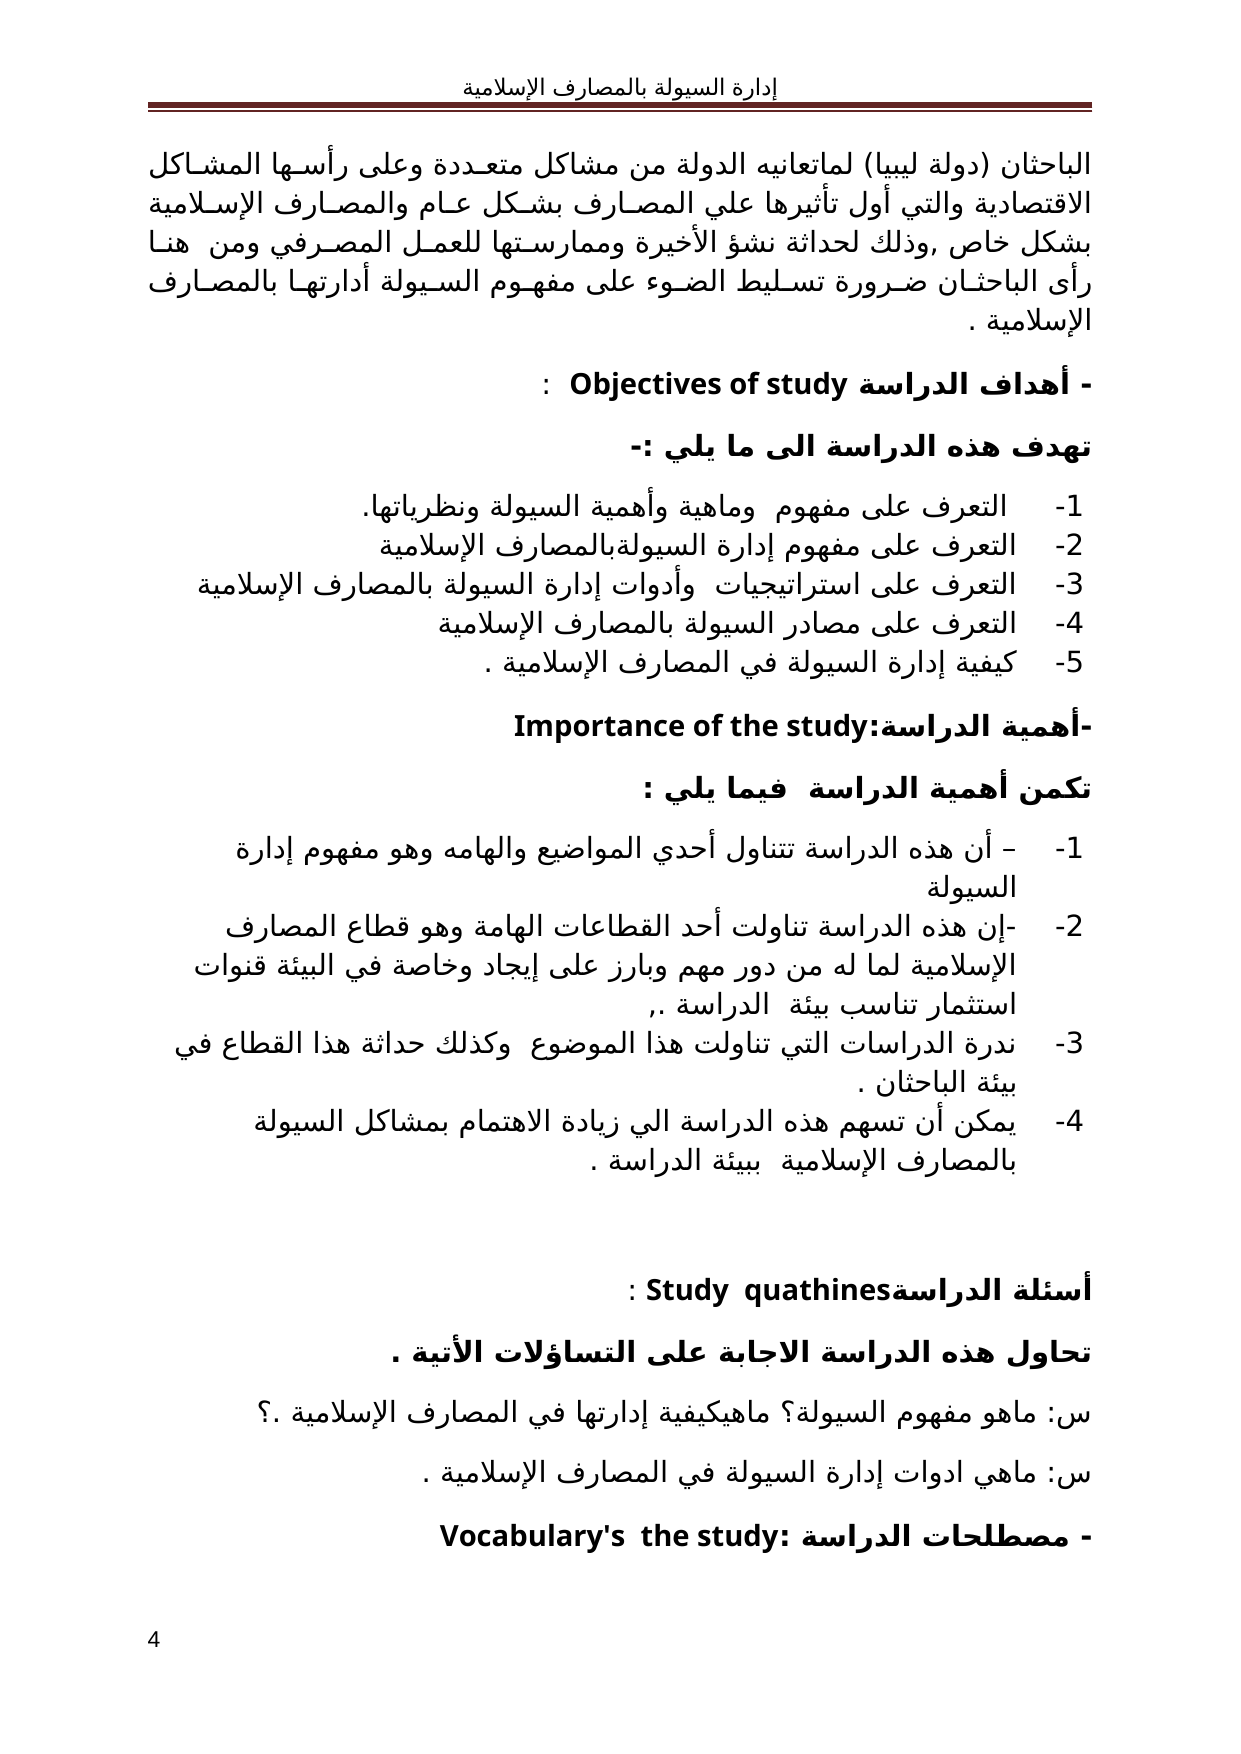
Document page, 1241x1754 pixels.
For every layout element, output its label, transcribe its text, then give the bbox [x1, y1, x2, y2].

list التعرف على مفهوم وماهية وأهمية السيولة ونظرياتها. [148, 489, 1055, 523]
list التعرف على مصادر السيولة بالمصارف الإسلامية [148, 606, 1055, 640]
text تهدف هذه الدراسة الى ما يلي :- [148, 430, 1092, 464]
text -أهمية الدراسة:Importance of the study [148, 705, 1092, 745]
text تحاول هذه الدراسة الاجابة على التساؤلات الأتية . [148, 1336, 1092, 1370]
list ندرة الدراسات التي تناولت هذا الموضوع وكذلك حداثة هذا القطاع في بيئة الباحثان . [148, 1026, 1055, 1099]
text تكمن أهمية الدراسة فيما يلي : [148, 772, 1092, 806]
list التعرف على مفهوم إدارة السيولةبالمصارف الإسلامية [148, 528, 1055, 562]
text أسئلة الدراسةStudy quathines : [148, 1269, 1092, 1309]
list – أن هذه الدراسة تتناول أحدي المواضيع والهامه وهو مفهوم إدارة السيولة [148, 831, 1055, 904]
list التعرف على استراتيجيات وأدوات إدارة السيولة بالمصارف الإسلامية [148, 567, 1055, 601]
list كيفية إدارة السيولة في المصارف الإسلامية . [148, 645, 1055, 679]
list -إن هذه الدراسة تناولت أحد القطاعات الهامة وهو قطاع المصارف الإسلامية لما له من دور مهم وبارز على إيجاد وخاصة في البيئة قنوات استثمار تناسب بيئة الدراسة ., [148, 909, 1055, 1021]
text س: ماهي ادوات إدارة السيولة في المصارف الإسلامية . [148, 1455, 1092, 1489]
text - مصطلحات الدراسة :Vocabulary's the study [148, 1515, 1092, 1555]
text - أهداف الدراسة Objectives of study : [148, 363, 1092, 403]
text س: ماهو مفهوم السيولة؟ ماهيكيفية إدارتها في المصارف الإسلامية .؟ [148, 1396, 1092, 1429]
list يمكن أن تسهم هذه الدراسة الي زيادة الاهتمام بمشاكل السيولة بالمصارف الإسلامية ببيئة الدراسة . [148, 1104, 1055, 1177]
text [148, 148, 1092, 337]
